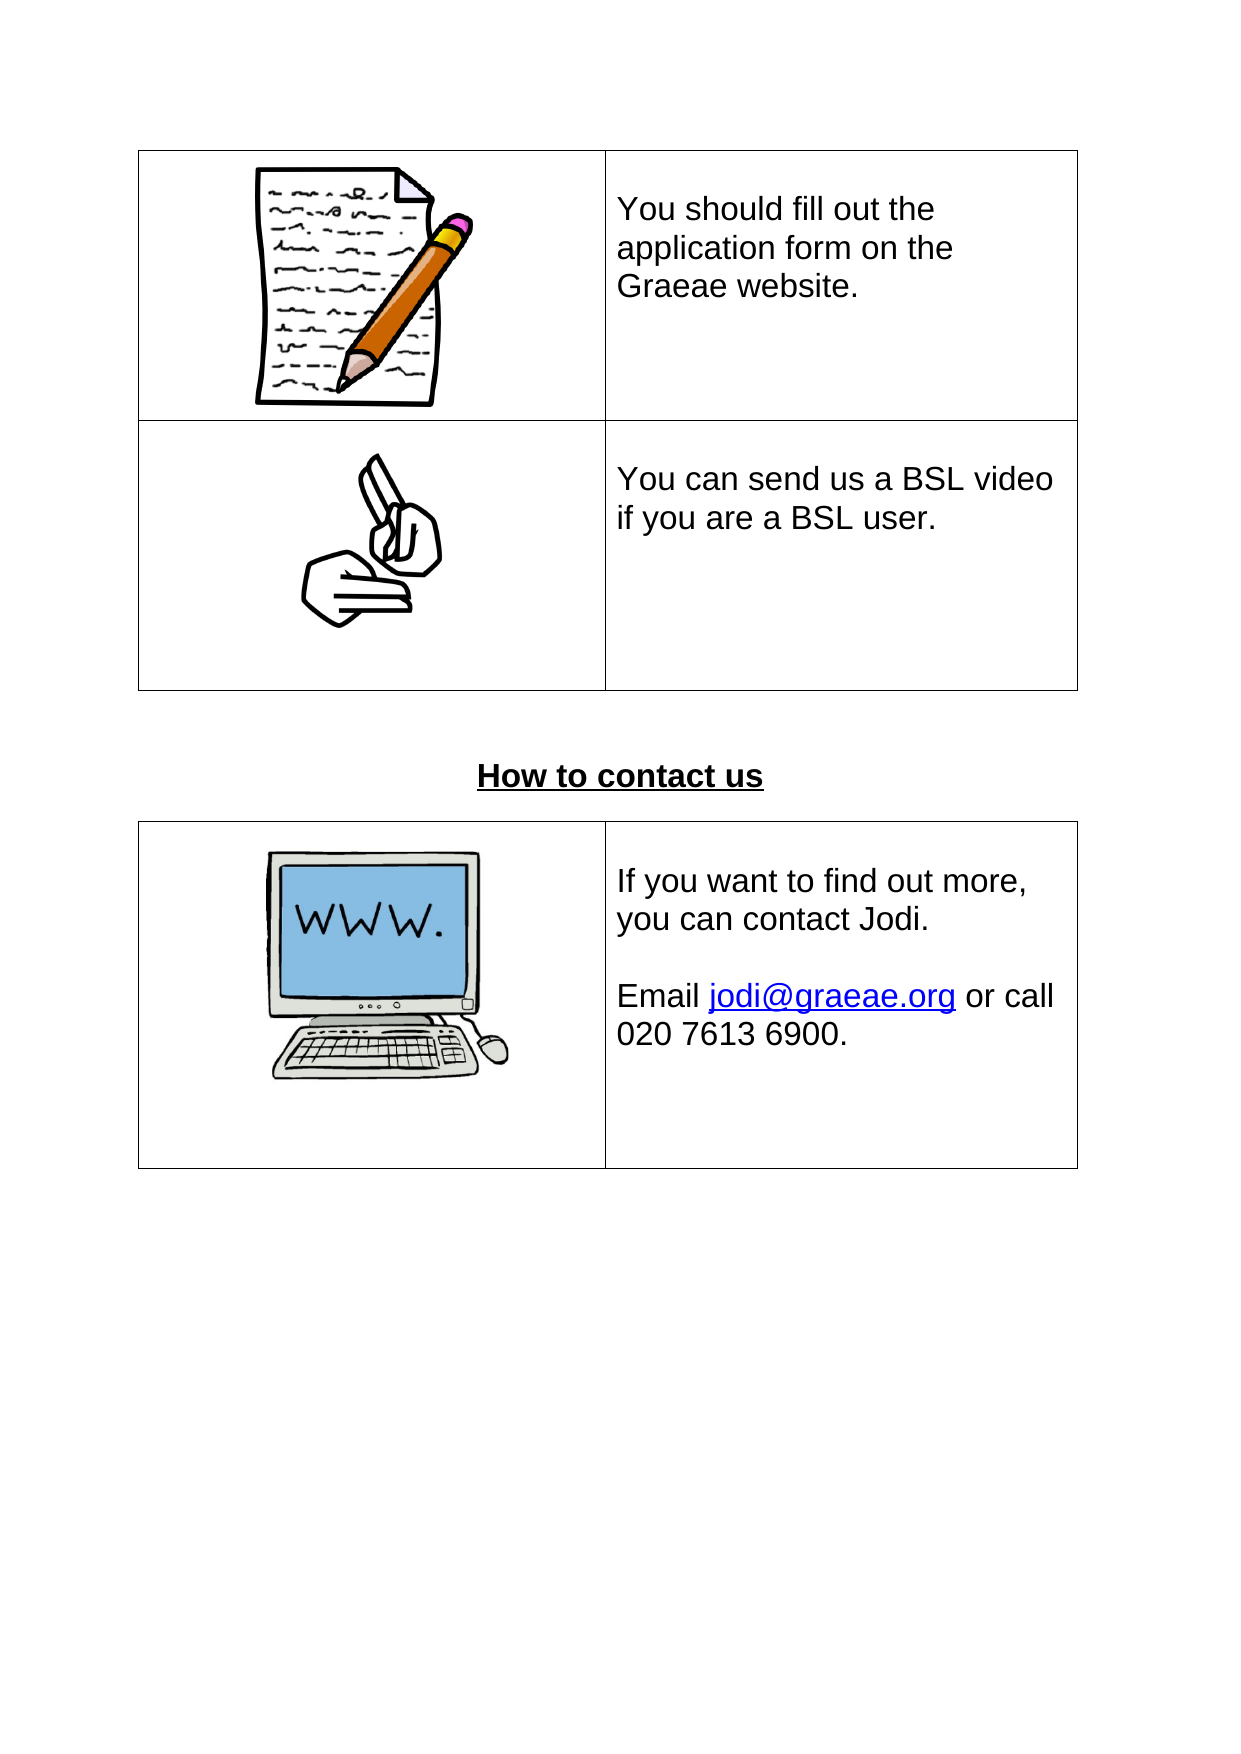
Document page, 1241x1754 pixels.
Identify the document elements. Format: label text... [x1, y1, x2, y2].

table_header [139, 822, 605, 1168]
table_header If you want to find out more, you can contact Jodi. Email jodi@graeae.org or call 020 7613 6900. [606, 822, 1077, 1168]
table_cell [139, 421, 605, 690]
picture [239, 151, 492, 417]
table_cell You can send us a BSL video if you are a BSL user. [606, 421, 1077, 690]
picture [266, 845, 509, 1084]
table_header [139, 151, 605, 420]
table_header You should fill out the application form on the Graeae website. [606, 151, 1077, 420]
picture [301, 453, 458, 629]
text How to contact us [150, 756, 1090, 794]
